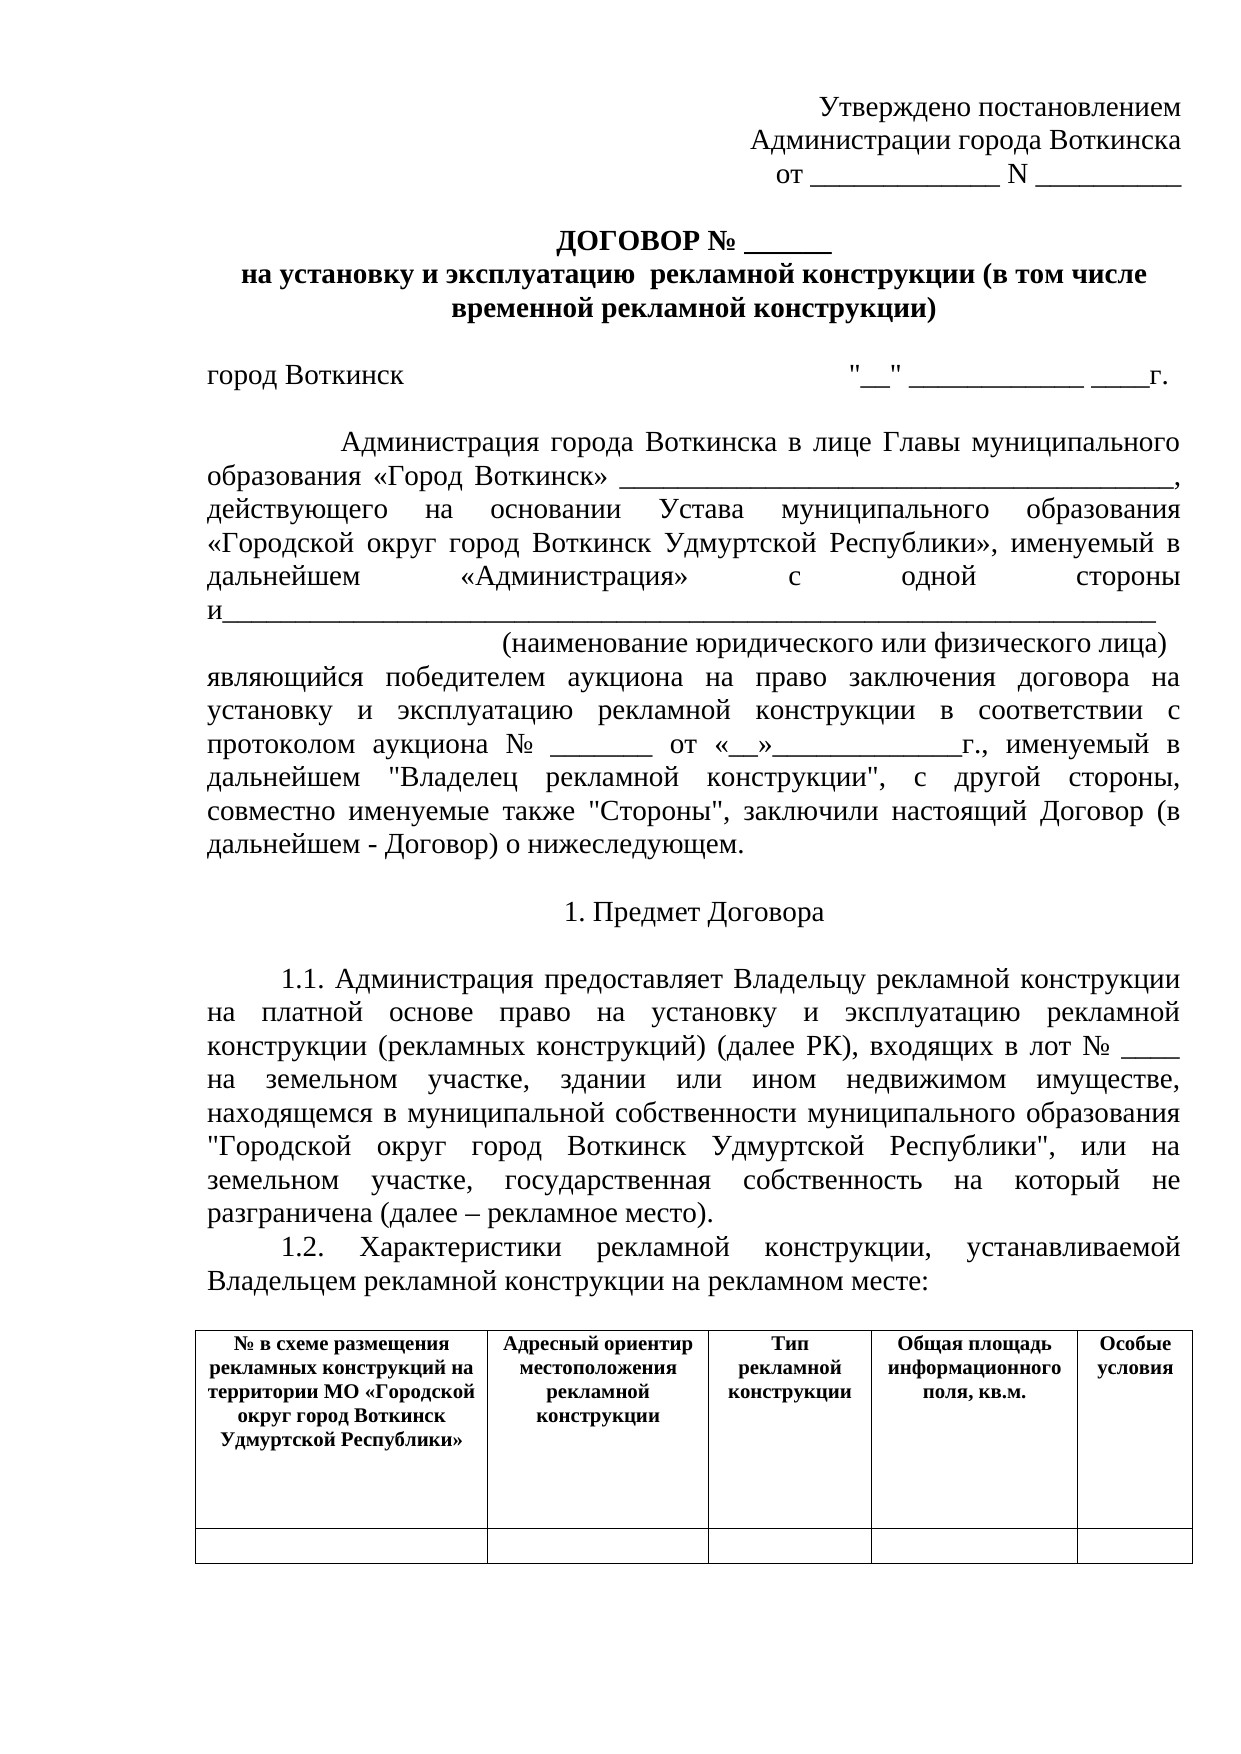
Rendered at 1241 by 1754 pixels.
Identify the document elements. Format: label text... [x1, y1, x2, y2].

table_cell [1078, 1529, 1192, 1562]
table_header Общая площадь информационного поля, кв.м. [872, 1331, 1077, 1528]
text 1. Предмет Договора [207, 894, 1181, 927]
text (наименование юридического или физического лица) [207, 625, 1181, 659]
text город Воткинск "__" ____________ ____г. [207, 357, 1181, 391]
text являющийся победителем аукциона на право заключения договора на установку и эксплуатацию рекламной конструкции в соответствии с протоколом аукциона № _______ от «__»_____________г., именуемый в дальнейшем "Владелец рекламной конструкции", с другой стороны, совместно именуемые также "Стороны", заключили настоящий Договор (в дальнейшем - Договор) о нижеследующем. [207, 659, 1181, 860]
text Администрации города Воткинска [207, 122, 1181, 156]
table_header Тип рекламной конструкции [709, 1331, 871, 1528]
text Администрация города Воткинска в лице Главы муниципального образования «Город Воткинск» ______________________________________, действующего на основании Устава муниципального образования «Городской округ город Воткинск Удмуртской Республики», именуемый в дальнейшем «Администрация» с одной стороны и________________________________________________________________ [207, 424, 1181, 625]
text от _____________ N __________ [207, 156, 1181, 189]
table_cell [709, 1529, 871, 1562]
text 1.1. Администрация предоставляет Владельцу рекламной конструкции на платной основе право на установку и эксплуатацию рекламной конструкции (рекламных конструкций) (далее РК), входящих в лот № ____ на земельном участке, здании или ином недвижимом имуществе, находящемся в муниципальной собственности муниципального образования "Городской округ город Воткинск Удмуртской Республики", или на земельном участке, государственная собственность на который не разграничена (далее – рекламное место). [207, 961, 1181, 1229]
text на установку и эксплуатацию рекламной конструкции (в том числе временной рекламной конструкции) [207, 256, 1181, 323]
table_cell [488, 1529, 708, 1562]
text ДОГОВОР № ______ [207, 223, 1181, 256]
table_header Адресный ориентир местоположения рекламной конструкции [488, 1331, 708, 1528]
table_header № в схеме размещения рекламных конструкций на территории МО «Городской округ город Воткинск Удмуртской Республики» [196, 1331, 487, 1528]
table_header Особые условия [1078, 1331, 1192, 1528]
table_cell [872, 1529, 1077, 1562]
text 1.2. Характеристики рекламной конструкции, устанавливаемой Владельцем рекламной конструкции на рекламном месте: [207, 1229, 1181, 1296]
table_cell [196, 1529, 487, 1562]
text Утверждено постановлением [207, 89, 1181, 122]
